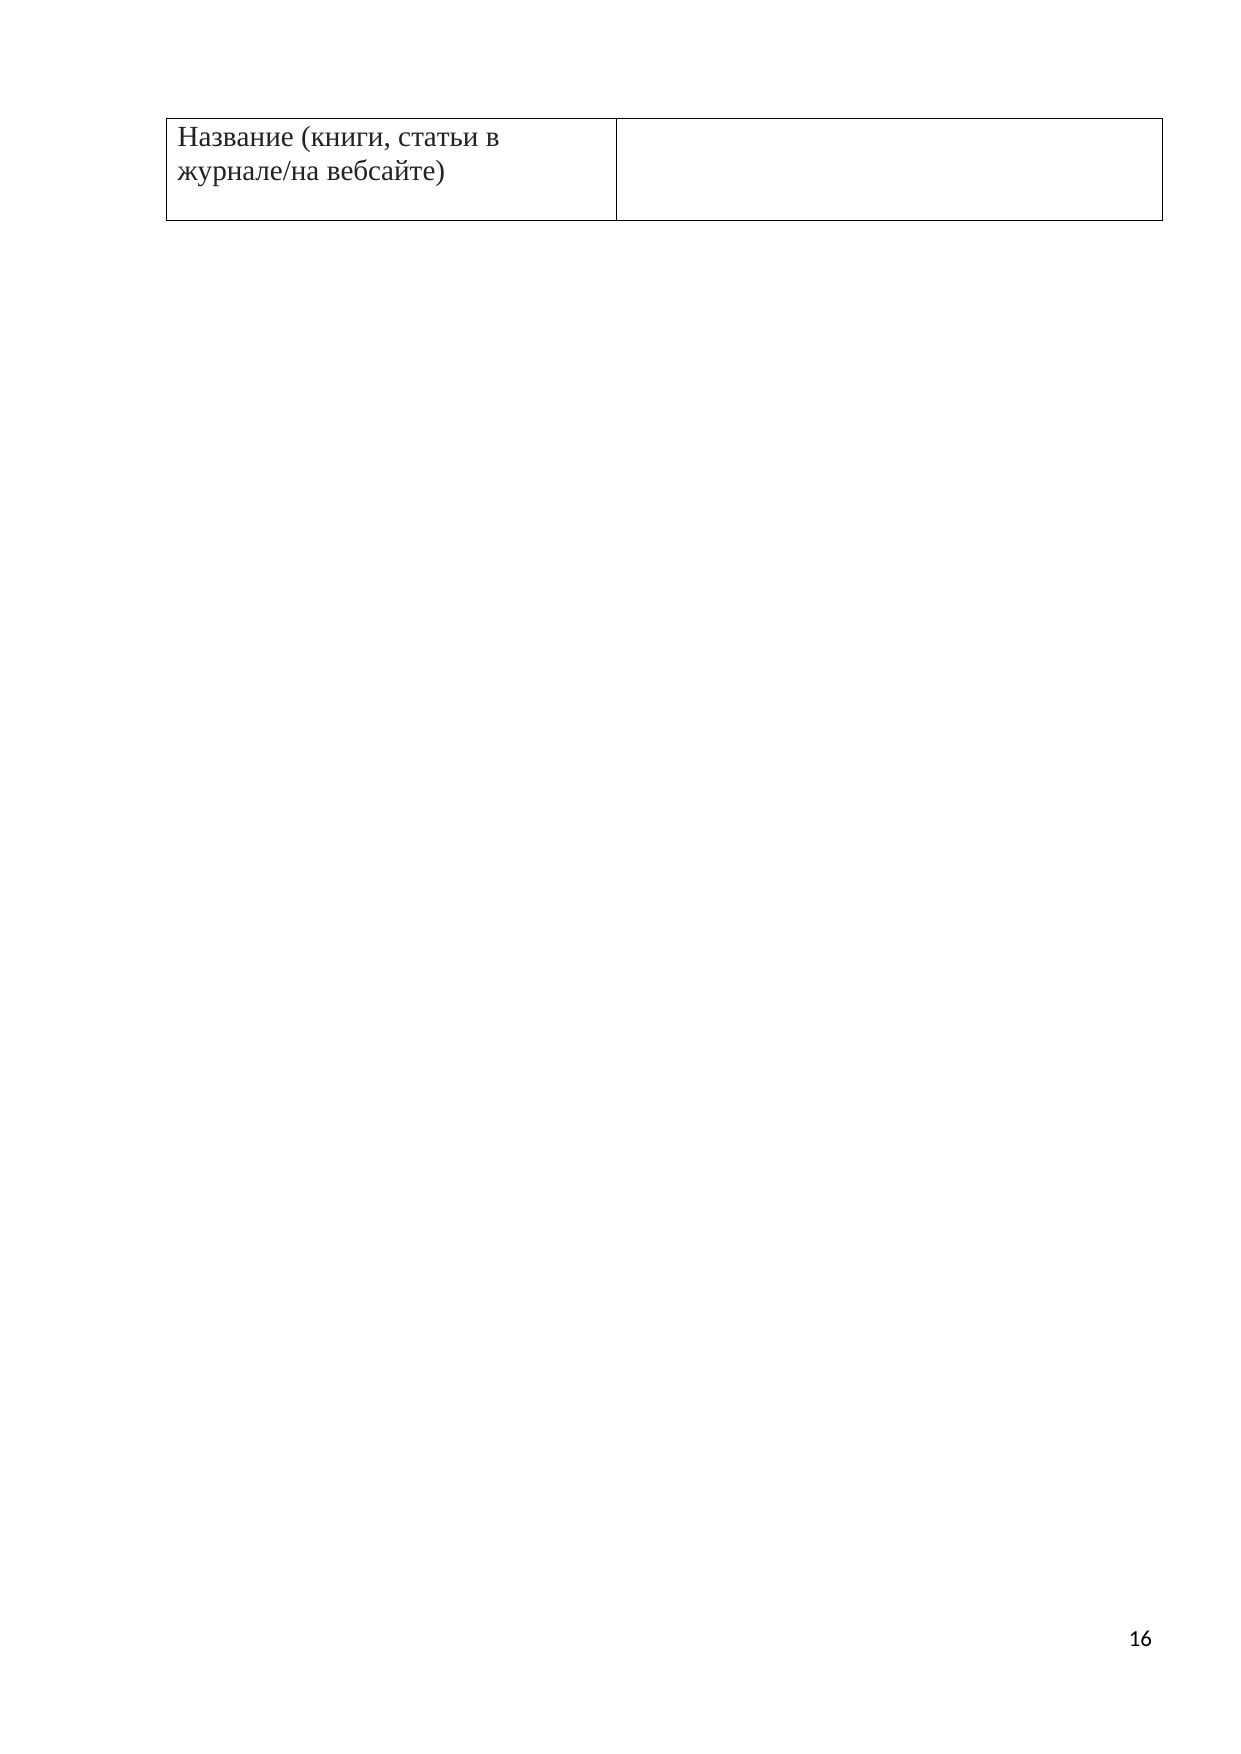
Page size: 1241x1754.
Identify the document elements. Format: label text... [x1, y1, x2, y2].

table_header [617, 119, 1162, 220]
table_header Название (книги, статьи в журнале/на вебсайте) [167, 119, 616, 220]
